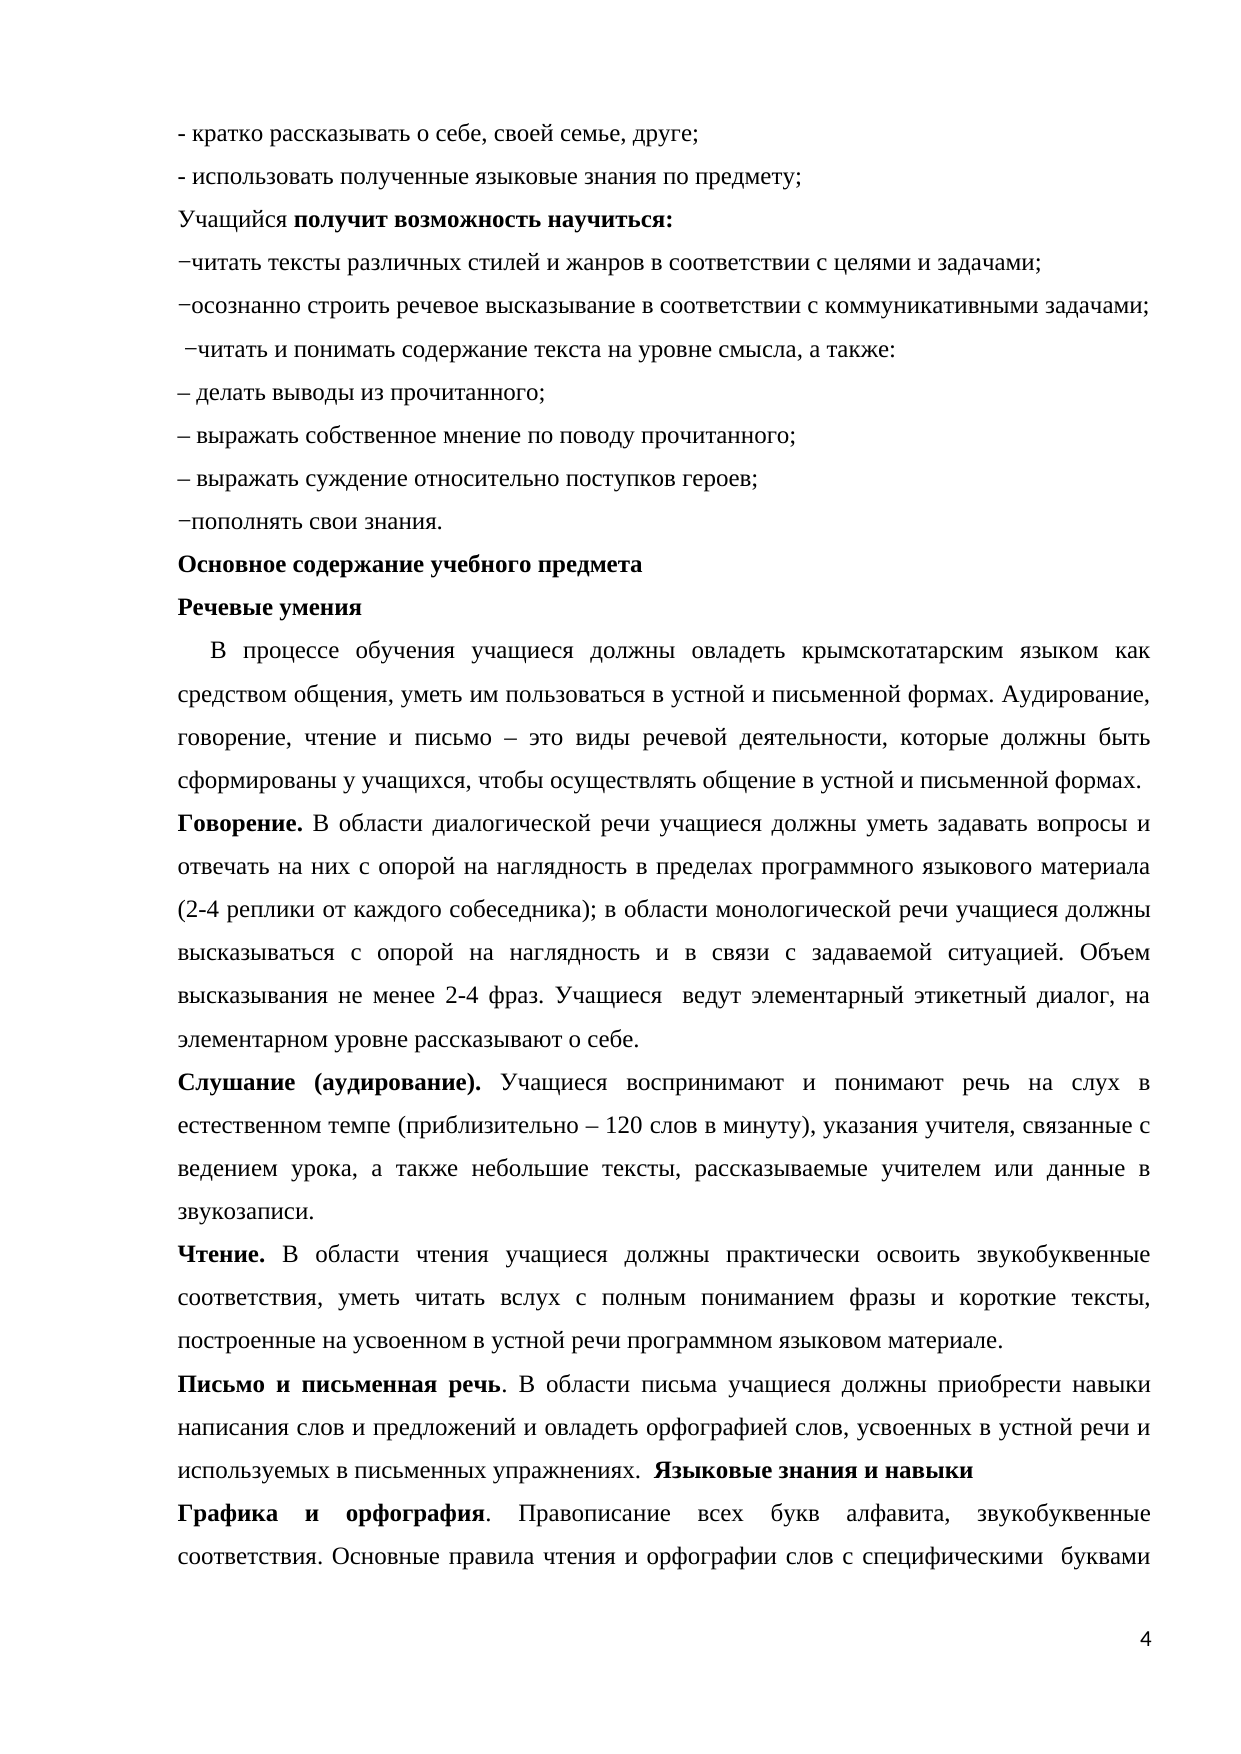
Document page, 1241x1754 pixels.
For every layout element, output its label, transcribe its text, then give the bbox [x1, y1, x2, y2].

text – делать выводы из прочитанного; [177, 377, 1152, 406]
text Письмо и письменная речь. В области письма учащиеся должны приобрести навыки написания слов и предложений и овладеть орфографией слов, усвоенных в устной речи и используемых в письменных упражнениях. Языковые знания и навыки [177, 1369, 1152, 1484]
text - кратко рассказывать о себе, своей семье, друге; [177, 118, 1152, 147]
text Говорение. В области диалогической речи учащиеся должны уметь задавать вопросы и отвечать на них с опорой на наглядность в пределах программного языкового материала (2-4 реплики от каждого собеседника); в области монологической речи учащиеся должны высказываться с опорой на наглядность и в связи с задаваемой ситуацией. Объем высказывания не менее 2-4 фраз. Учащиеся ведут элементарный этикетный диалог, на элементарном уровне рассказывают о себе. [177, 808, 1152, 1052]
text Основное содержание учебного предмета [177, 549, 1152, 578]
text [177, 1498, 1152, 1570]
text - использовать полученные языковые знания по предмету; [177, 161, 1152, 190]
text −осознанно строить речевое высказывание в соответствии с коммуникативными задачами; [177, 291, 1152, 319]
text – выражать собственное мнение по поводу прочитанного; [177, 420, 1152, 449]
text Слушание (аудирование). Учащиеся воспринимают и понимают речь на слух в естественном темпе (приблизительно – 120 слов в минуту), указания учителя, связанные с ведением урока, а также небольшие тексты, рассказываемые учителем или данные в звукозаписи. [177, 1067, 1152, 1225]
text −пополнять свои знания. [177, 506, 1152, 535]
text −читать и понимать содержание текста на уровне смысла, а также: [177, 334, 1152, 362]
text Речевые умения [177, 592, 1152, 621]
text Учащийся получит возможность научиться: [177, 204, 1152, 233]
text −читать тексты различных стилей и жанров в соответствии с целями и задачами; [177, 247, 1152, 276]
text Чтение. В области чтения учащиеся должны практически освоить звукобуквенные соответствия, уметь читать вслух с полным пониманием фразы и короткие тексты, построенные на усвоенном в устной речи программном языковом материале. [177, 1239, 1152, 1354]
text – выражать суждение относительно поступков героев; [177, 463, 1152, 492]
text В процессе обучения учащиеся должны овладеть крымскотатарским языком как средством общения, уметь им пользоваться в устной и письменной формах. Аудирование, говорение, чтение и письмо – это виды речевой деятельности, которые должны быть сформированы у учащихся, чтобы осуществлять общение в устной и письменной формах. [177, 636, 1152, 794]
